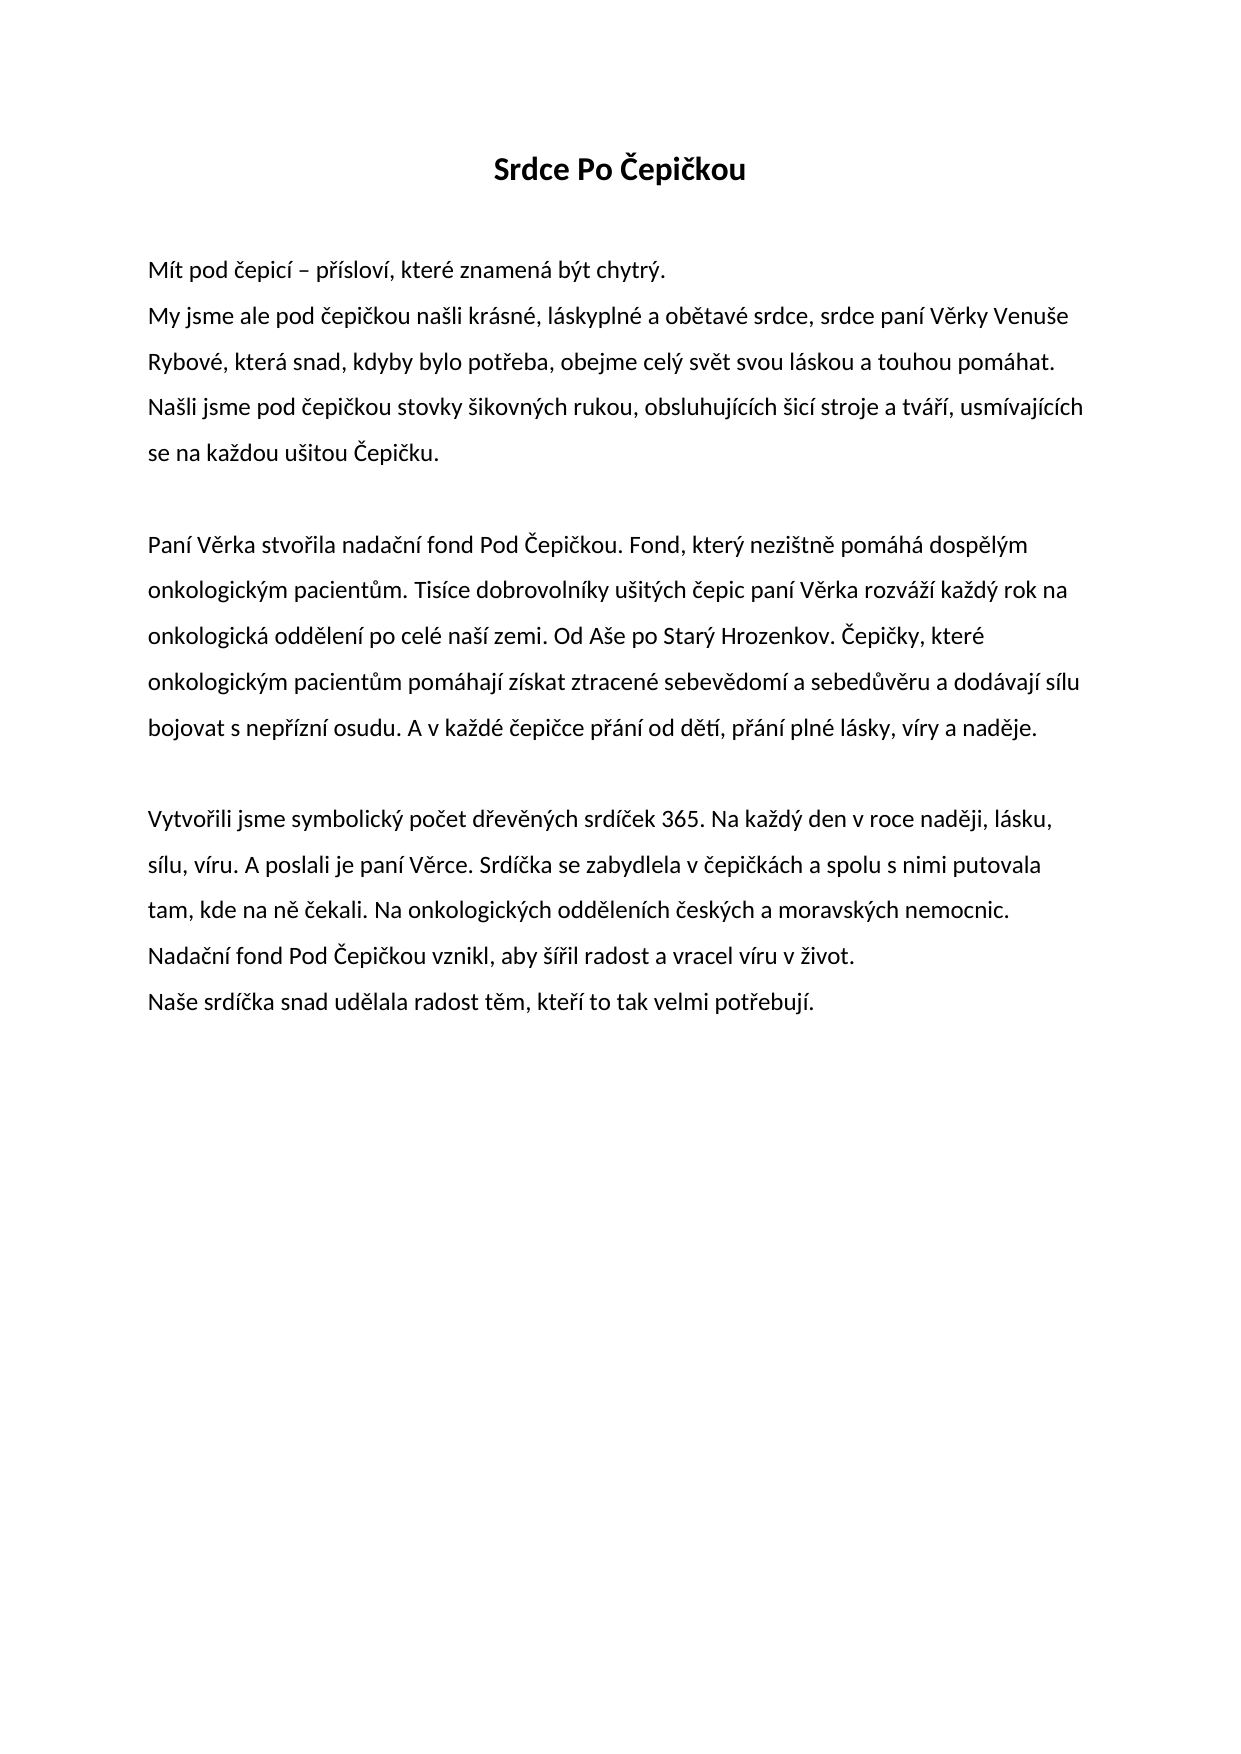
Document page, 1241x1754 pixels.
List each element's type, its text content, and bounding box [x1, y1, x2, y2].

text Paní Věrka stvořila nadační fond Pod Čepičkou. Fond, který nezištně pomáhá dospělým onkologickým pacientům. Tisíce dobrovolníky ušitých čepic paní Věrka rozváží každý rok na onkologická oddělení po celé naší zemi. Od Aše po Starý Hrozenkov. Čepičky, které onkologickým pacientům pomáhají získat ztracené sebevědomí a sebedůvěru a dodávají sílu bojovat s nepřízní osudu. A v každé čepičce přání od dětí, přání plné lásky, víry a naděje. [148, 529, 1093, 742]
text Vytvořili jsme symbolický počet dřevěných srdíček 365. Na každý den v roce naději, lásku, sílu, víru. A poslali je paní Věrce. Srdíčka se zabydlela v čepičkách a spolu s nimi putovala tam, kde na ně čekali. Na onkologických odděleních českých a moravských nemocnic. [148, 803, 1093, 925]
text Nadační fond Pod Čepičkou vznikl, aby šířil radost a vracel víru v život. [148, 940, 1093, 971]
text Naše srdíčka snad udělala radost těm, kteří to tak velmi potřebují. [148, 986, 1093, 1017]
text Našli jsme pod čepičkou stovky šikovných rukou, obsluhujících šicí stroje a tváří, usmívajících se na každou ušitou Čepičku. [148, 392, 1093, 468]
text Srdce Po Čepičkou [148, 148, 1093, 188]
text Mít pod čepicí – přísloví, které znamená být chytrý. [148, 254, 1093, 285]
text My jsme ale pod čepičkou našli krásné, láskyplné a obětavé srdce, srdce paní Věrky Venuše Rybové, která snad, kdyby bylo potřeba, obejme celý svět svou láskou a touhou pomáhat. [148, 300, 1093, 376]
